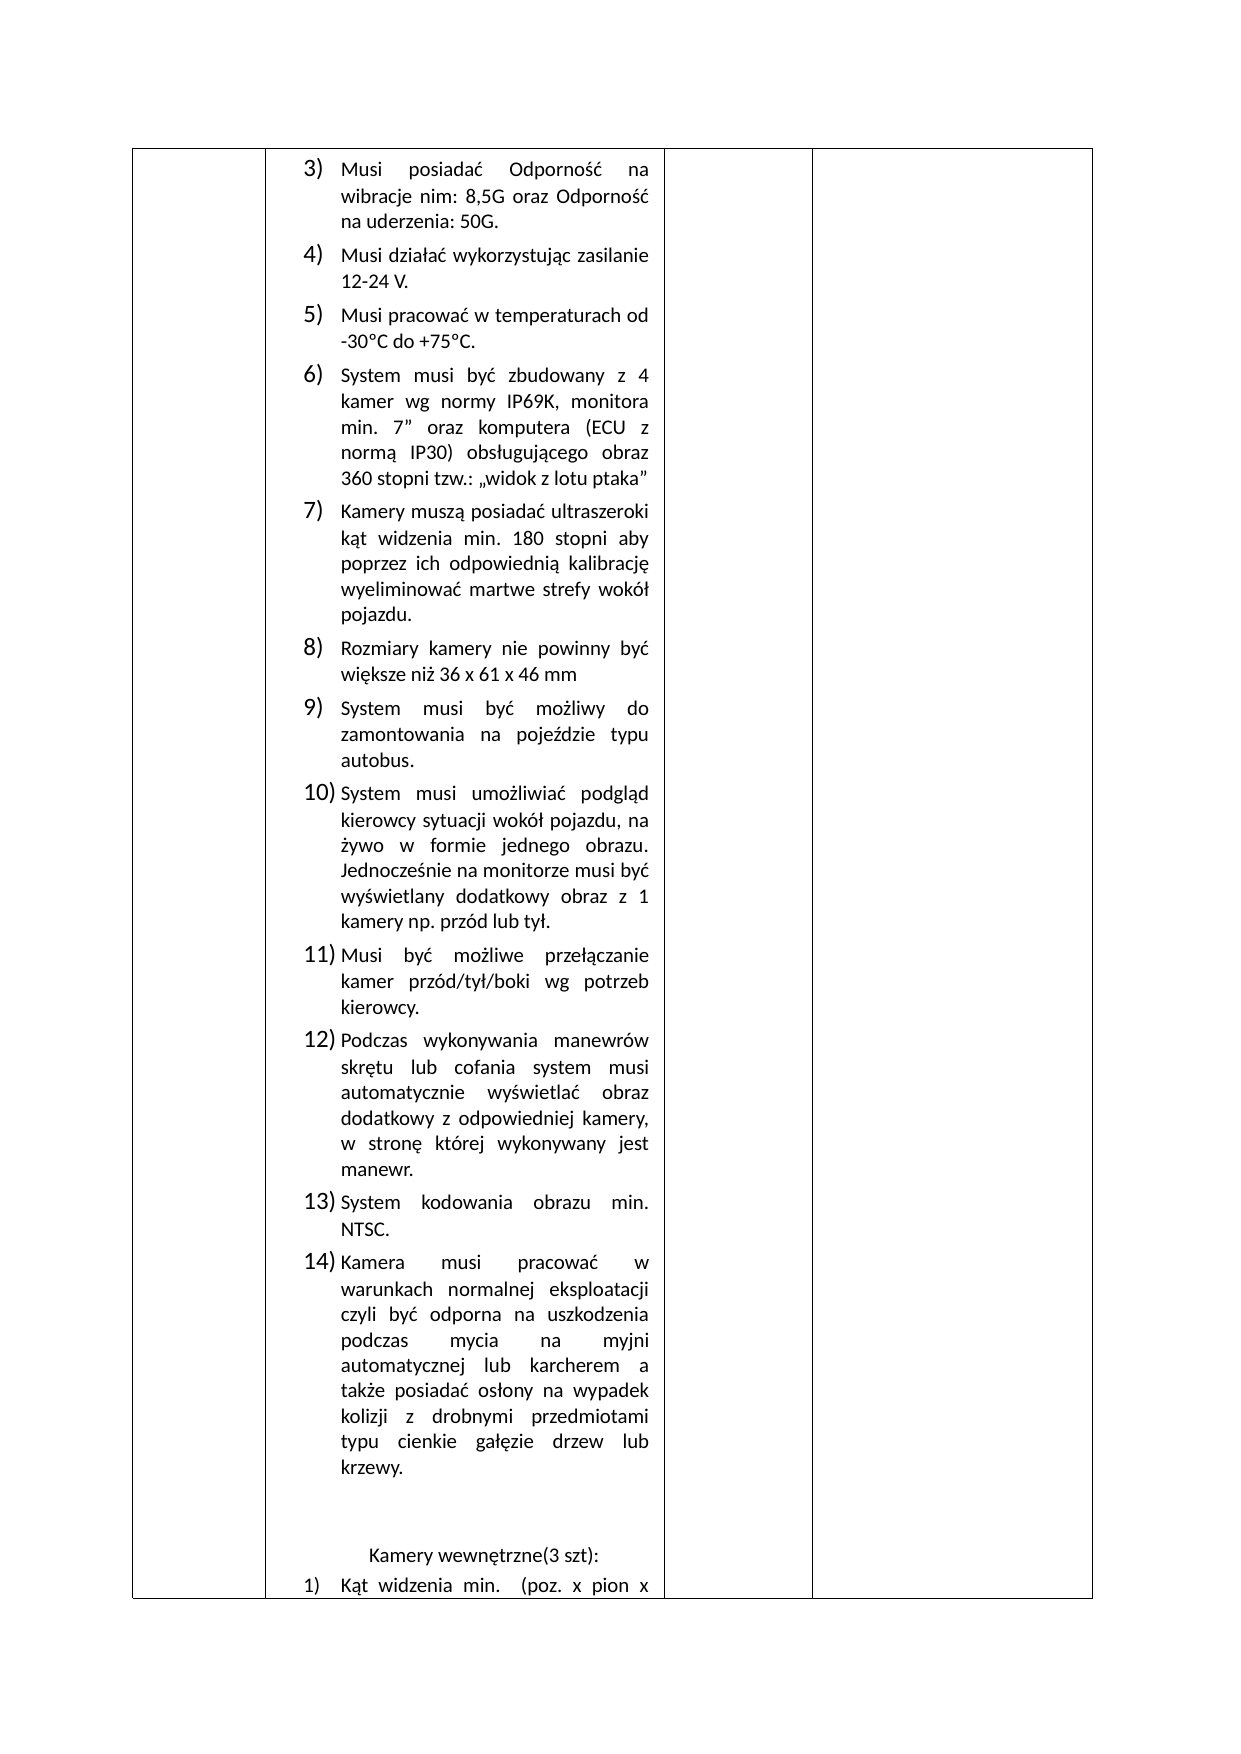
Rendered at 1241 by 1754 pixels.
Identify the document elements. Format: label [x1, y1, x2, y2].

table_cell [133, 149, 265, 1598]
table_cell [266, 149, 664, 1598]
table_cell [665, 149, 812, 1598]
table_cell [813, 149, 1092, 1598]
